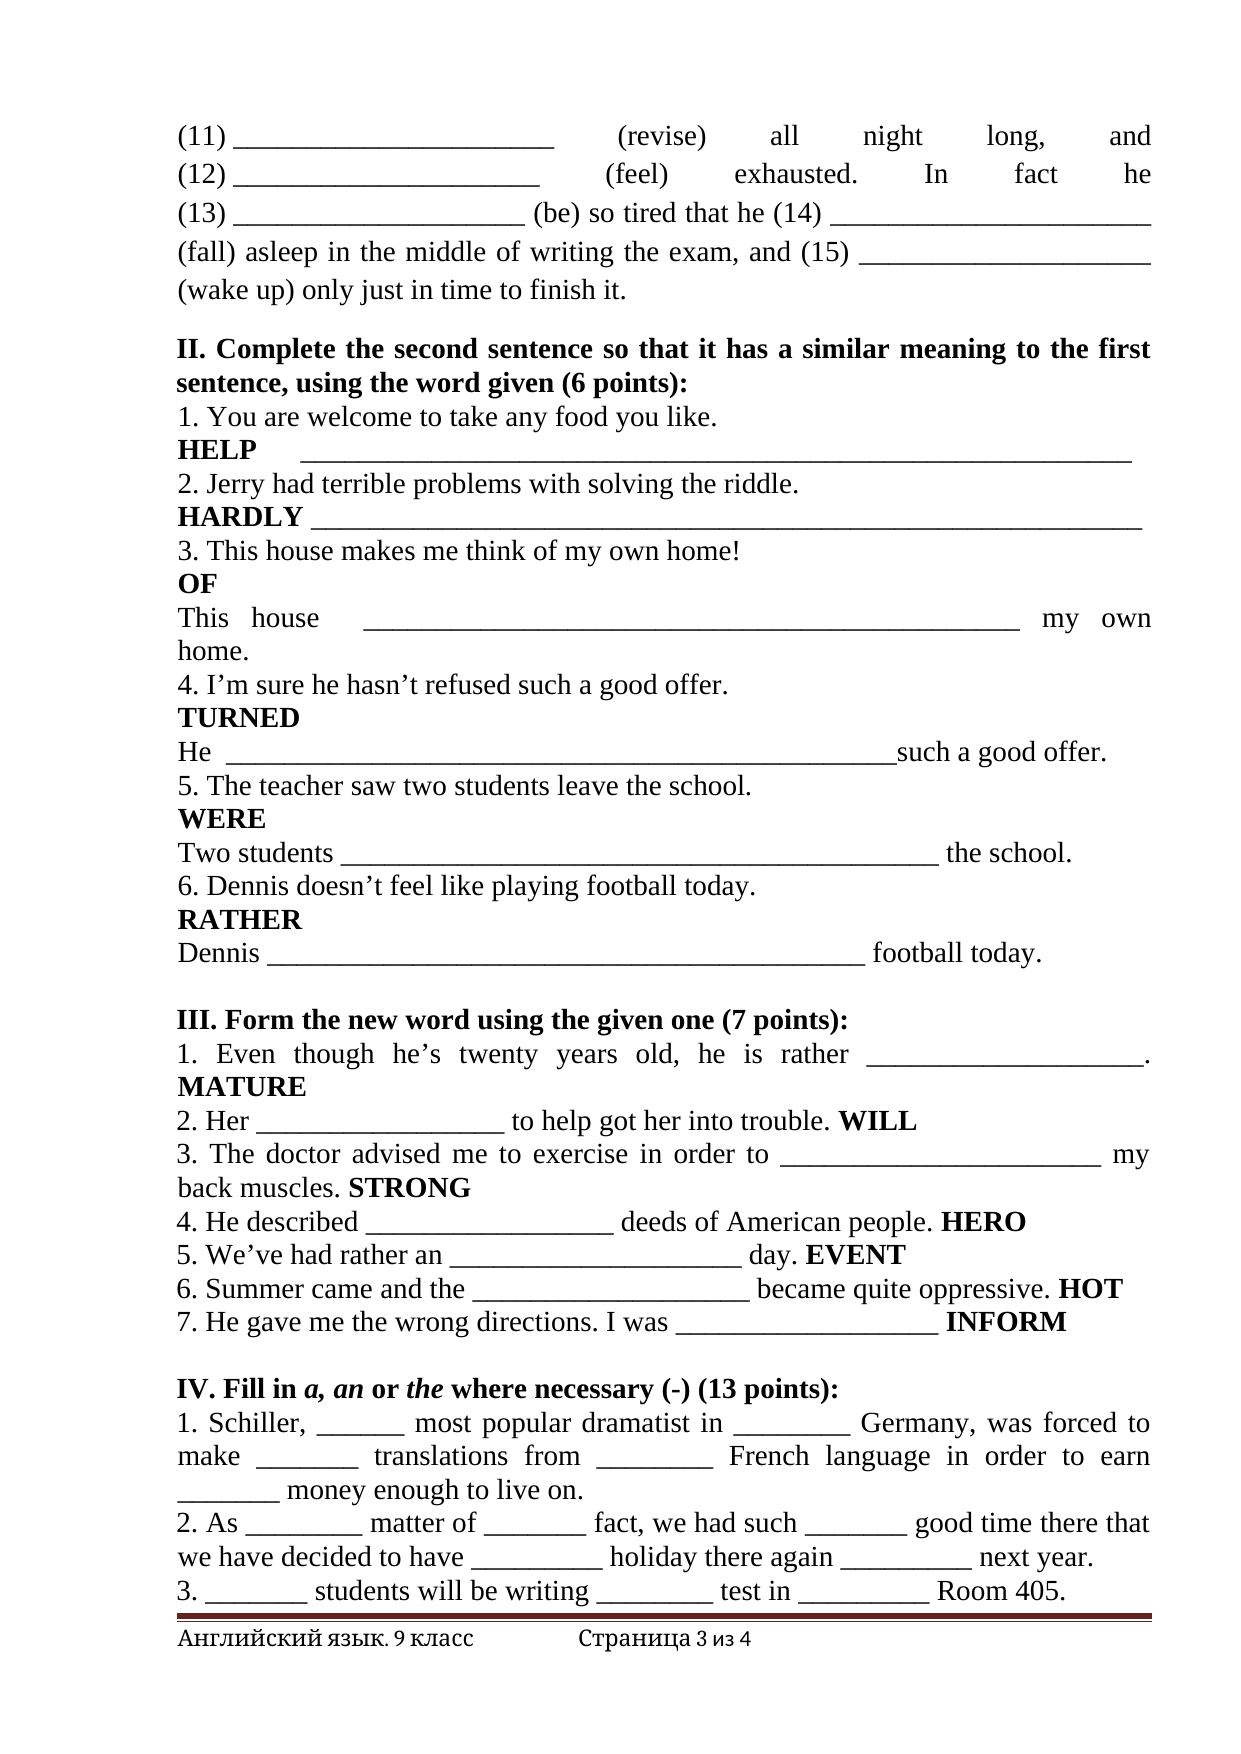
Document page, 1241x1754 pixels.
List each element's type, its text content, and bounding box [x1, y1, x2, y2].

text HELP _________________________________________________________ [177, 432, 1152, 466]
text WERE [177, 801, 1152, 835]
text 3. _______ students will be writing ________ test in _________ Room 405. [176, 1573, 1152, 1606]
text III. Form the new word using the given one (7 points): [176, 1002, 1152, 1036]
text He ______________________________________________such a good offer. [177, 734, 1152, 768]
text RATHER [177, 902, 1152, 935]
text II. Complete the second sentence so that it has a similar meaning to the first sentence, using the word given (6 points): [176, 332, 1152, 399]
text OF [177, 566, 1152, 600]
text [177, 118, 1152, 306]
text 4. He described _________________ deeds of American people. HERO [176, 1204, 1152, 1237]
text 2. As ________ matter of _______ fact, we had such _______ good time there that we have decided to have _________ holiday there again _________ next year. [176, 1506, 1152, 1573]
text 7. He gave me the wrong directions. I was __________________ INFORM [176, 1304, 1152, 1338]
text 3. The doctor advised me to exercise in order to ______________________ my back muscles. STRONG [176, 1137, 1152, 1204]
text Two students _________________________________________ the school. [177, 835, 1152, 868]
text 2. Jerry had terrible problems with solving the riddle. [177, 466, 1152, 499]
text 1. Schiller, ______ most popular dramatist in ________ Germany, was forced to make _______ translations from ________ French language in order to earn _______ money enough to live on. [176, 1405, 1152, 1506]
text 5. We’ve had rather an ____________________ day. EVENT [176, 1237, 1152, 1271]
text 6. Summer came and the ___________________ became quite oppressive. HOT [176, 1271, 1152, 1304]
text 1. You are welcome to take any food you like. [177, 399, 1152, 432]
text 5. The teacher saw two students leave the school. [177, 768, 1152, 801]
text 2. Her _________________ to help got her into trouble. WILL [176, 1103, 1152, 1137]
text 1. Even though he’s twenty years old, he is rather ___________________. MATURE [176, 1036, 1152, 1103]
text 4. I’m sure he hasn’t refused such a good offer. [177, 667, 1152, 701]
text 6. Dennis doesn’t feel like playing football today. [177, 868, 1152, 902]
text This house _____________________________________________ my own home. [177, 600, 1152, 667]
text IV. Fill in a, an or the where necessary (-) (13 points): [176, 1371, 1152, 1405]
text HARDLY _________________________________________________________ [177, 499, 1152, 533]
text 3. This house makes me think of my own home! [177, 533, 1152, 566]
text TURNED [177, 701, 1152, 734]
text Dennis _________________________________________ football today. [177, 935, 1152, 969]
